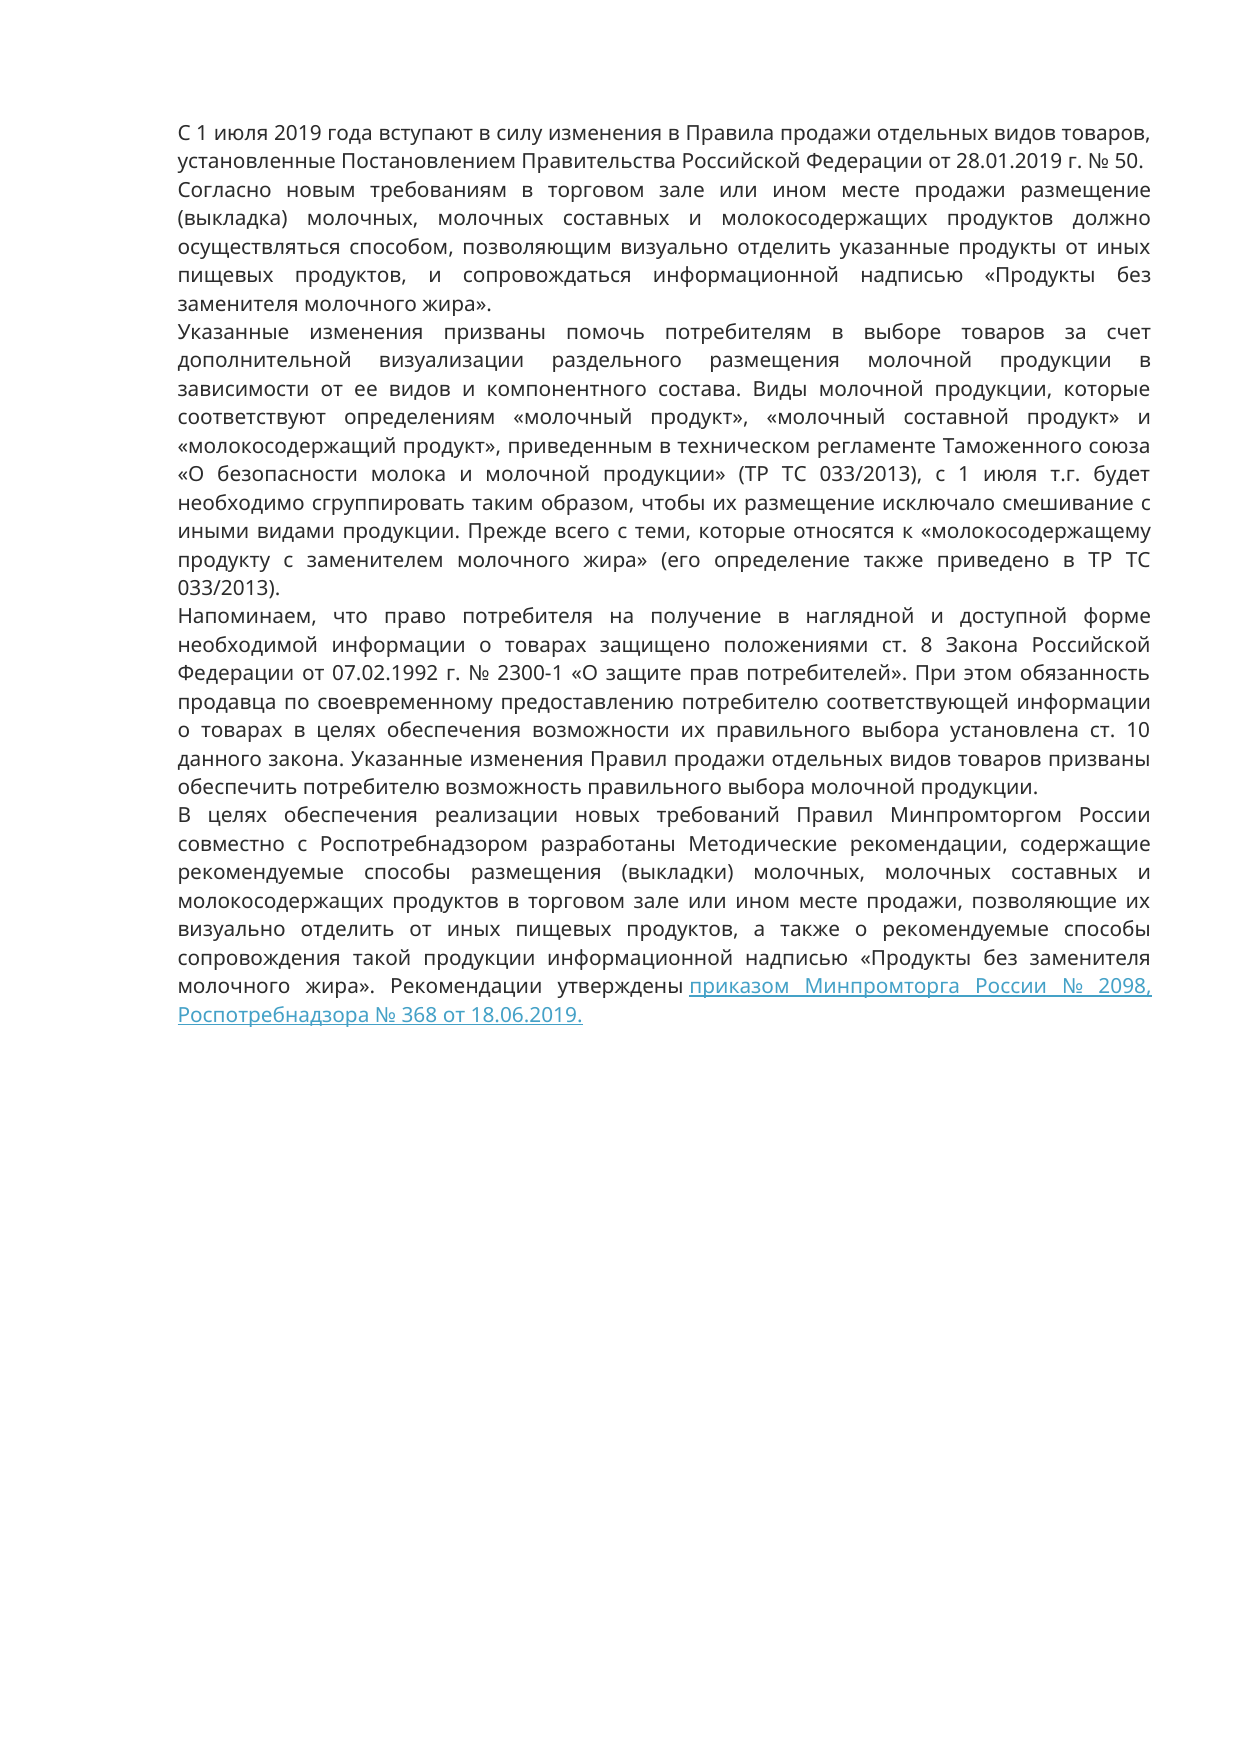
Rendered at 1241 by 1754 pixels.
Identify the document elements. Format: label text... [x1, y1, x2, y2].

text Напоминаем, что право потребителя на получение в наглядной и доступной форме необходимой информации о товарах защищено положениями ст. 8 Закона Российской Федерации от 07.02.1992 г. № 2300-1 «О защите прав потребителей». При этом обязанность продавца по своевременному предоставлению потребителю соответствующей информации о товарах в целях обеспечения возможности их правильного выбора установлена ст. 10 данного закона. Указанные изменения Правил продажи отдельных видов товаров призваны обеспечить потребителю возможность правильного выбора молочной продукции. [177, 602, 1152, 801]
text В целях обеспечения реализации новых требований Правил Минпромторгом России совместно с Роспотребнадзором разработаны Методические рекомендации, содержащие рекомендуемые способы размещения (выкладки) молочных, молочных составных и молокосодержащих продуктов в торговом зале или ином месте продажи, позволяющие их визуально отделить от иных пищевых продуктов, а также о рекомендуемые способы сопровождения такой продукции информационной надписью «Продукты без заменителя молочного жира». Рекомендации утверждены приказом Минпромторга России № 2098, Роспотребнадзора № 368 от 18.06.2019. [177, 801, 1152, 1028]
text Указанные изменения призваны помочь потребителям в выборе товаров за счет дополнительной визуализации раздельного размещения молочной продукции в зависимости от ее видов и компонентного состава. Виды молочной продукции, которые соответствуют определениям «молочный продукт», «молочный составной продукт» и «молокосодержащий продукт», приведенным в техническом регламенте Таможенного союза «О безопасности молока и молочной продукции» (ТР ТС 033/2013), с 1 июля т.г. будет необходимо сгруппировать таким образом, чтобы их размещение исключало смешивание с иными видами продукции. Прежде всего с теми, которые относятся к «молокосодержащему продукту с заменителем молочного жира» (его определение также приведено в ТР ТС 033/2013). [177, 317, 1152, 602]
text Согласно новым требованиям в торговом зале или ином месте продажи размещение (выкладка) молочных, молочных составных и молокосодержащих продуктов должно осуществляться способом, позволяющим визуально отделить указанные продукты от иных пищевых продуктов, и сопровождаться информационной надписью «Продукты без заменителя молочного жира». [177, 175, 1152, 317]
text С 1 июля 2019 года вступают в силу изменения в Правила продажи отдельных видов товаров, установленные Постановлением Правительства Российской Федерации от 28.01.2019 г. № 50. [177, 118, 1152, 175]
